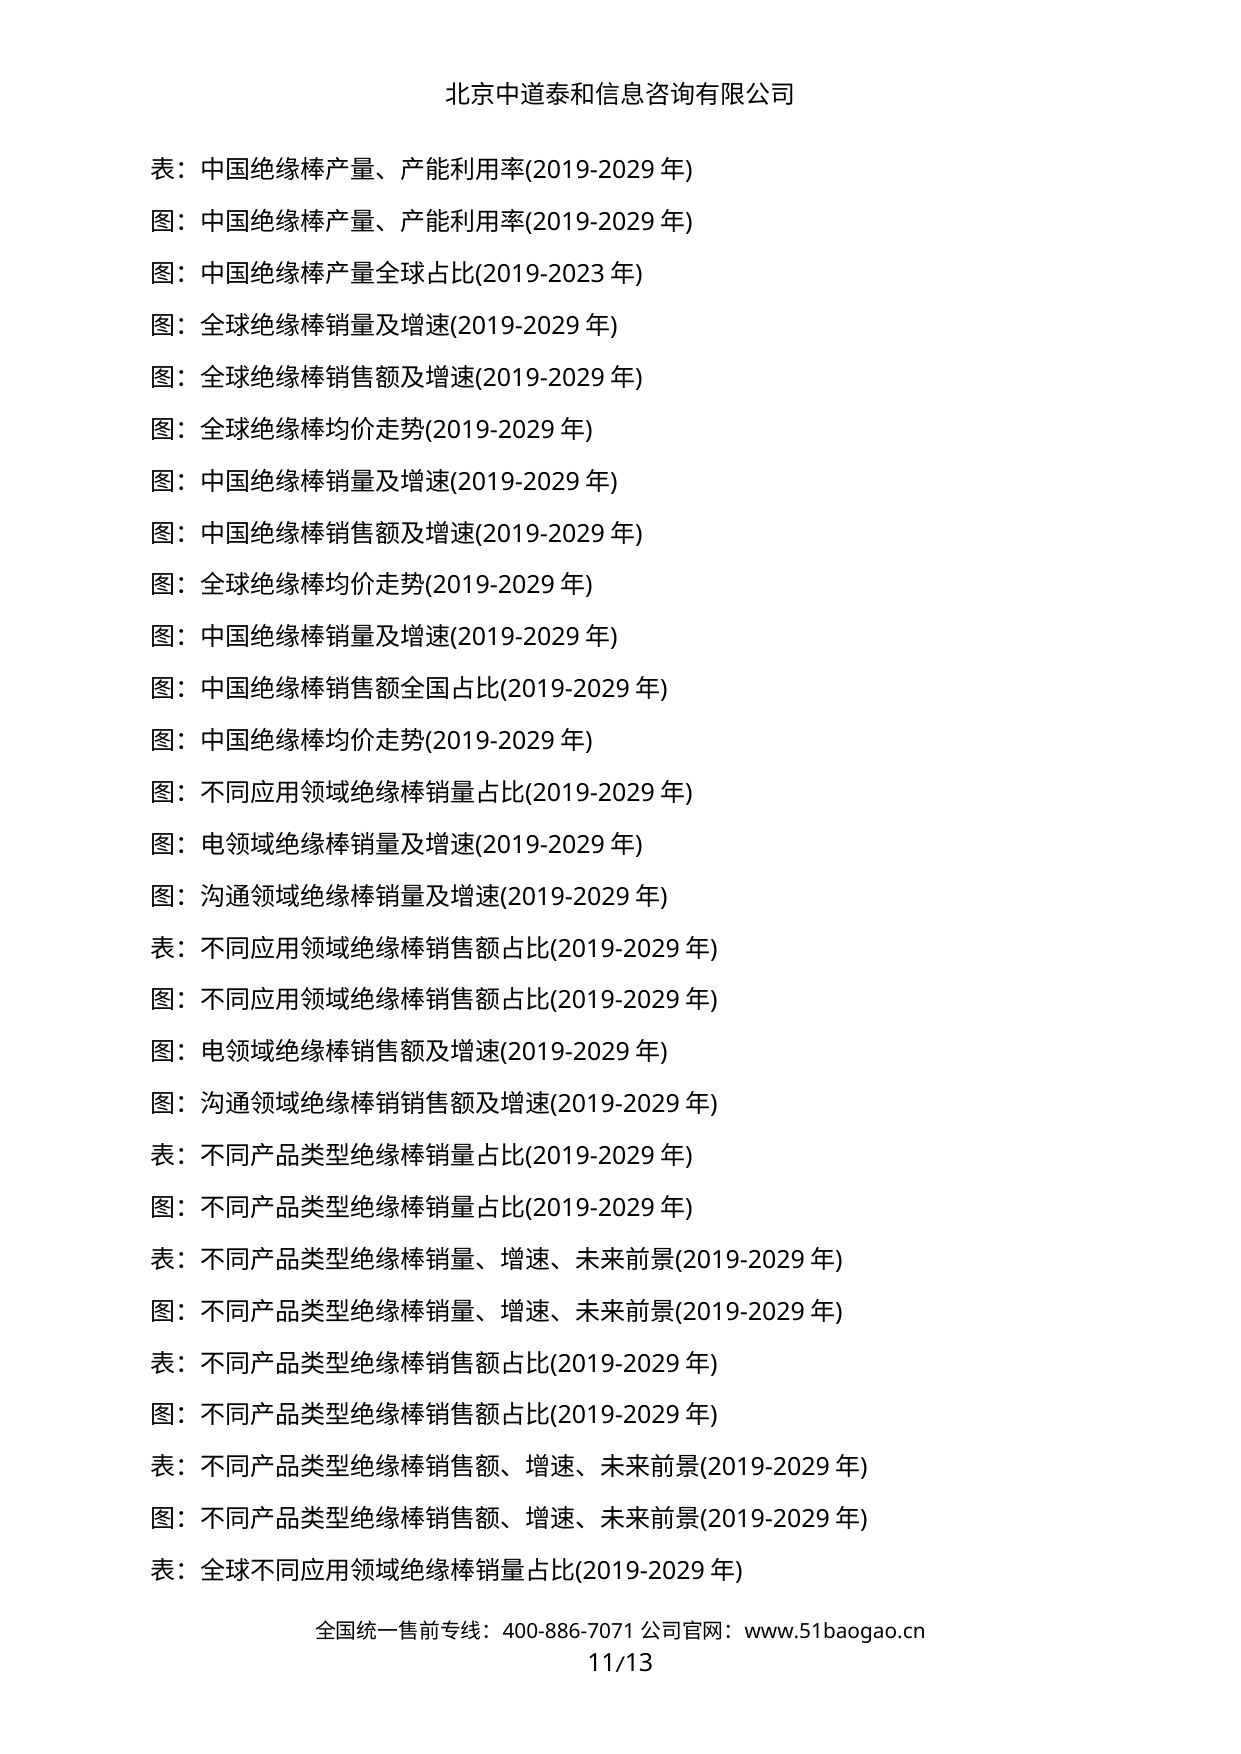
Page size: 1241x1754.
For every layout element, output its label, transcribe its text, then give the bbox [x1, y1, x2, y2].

text 图：中国绝缘棒销量及增速(2019-2029年) [150, 617, 1090, 653]
text 图：全球绝缘棒均价走势(2019-2029年) [150, 565, 1090, 601]
text 图：不同产品类型绝缘棒销售额、增速、未来前景(2019-2029年) [150, 1499, 1090, 1535]
text 图：中国绝缘棒产量全球占比(2019-2023年) [150, 254, 1090, 290]
text 图：中国绝缘棒销售额及增速(2019-2029年) [150, 513, 1090, 549]
text 图：不同应用领域绝缘棒销售额占比(2019-2029年) [150, 980, 1090, 1016]
text 图：中国绝缘棒销量及增速(2019-2029年) [150, 461, 1090, 497]
text 表：不同应用领域绝缘棒销售额占比(2019-2029年) [150, 928, 1090, 964]
text 图：电领域绝缘棒销售额及增速(2019-2029年) [150, 1032, 1090, 1068]
text 图：沟通领域绝缘棒销量及增速(2019-2029年) [150, 876, 1090, 912]
text 表：全球不同应用领域绝缘棒销量占比(2019-2029年) [150, 1551, 1090, 1587]
text 图：全球绝缘棒均价走势(2019-2029年) [150, 409, 1090, 446]
text 图：中国绝缘棒销售额全国占比(2019-2029年) [150, 669, 1090, 705]
text 图：中国绝缘棒产量、产能利用率(2019-2029年) [150, 202, 1090, 238]
text 图：电领域绝缘棒销量及增速(2019-2029年) [150, 824, 1090, 861]
text 表：不同产品类型绝缘棒销量占比(2019-2029年) [150, 1136, 1090, 1172]
text 图：不同产品类型绝缘棒销售额占比(2019-2029年) [150, 1395, 1090, 1431]
text 图：全球绝缘棒销售额及增速(2019-2029年) [150, 357, 1090, 394]
text 图：沟通领域绝缘棒销销售额及增速(2019-2029年) [150, 1084, 1090, 1120]
text 表：不同产品类型绝缘棒销售额占比(2019-2029年) [150, 1343, 1090, 1379]
text 表：不同产品类型绝缘棒销量、增速、未来前景(2019-2029年) [150, 1239, 1090, 1276]
text 图：不同产品类型绝缘棒销量占比(2019-2029年) [150, 1187, 1090, 1224]
text 图：中国绝缘棒均价走势(2019-2029年) [150, 721, 1090, 757]
text 图：不同产品类型绝缘棒销量、增速、未来前景(2019-2029年) [150, 1291, 1090, 1327]
text 图：全球绝缘棒销量及增速(2019-2029年) [150, 306, 1090, 342]
text 图：不同应用领域绝缘棒销量占比(2019-2029年) [150, 772, 1090, 809]
text 表：不同产品类型绝缘棒销售额、增速、未来前景(2019-2029年) [150, 1447, 1090, 1483]
text 表：中国绝缘棒产量、产能利用率(2019-2029年) [150, 150, 1090, 186]
